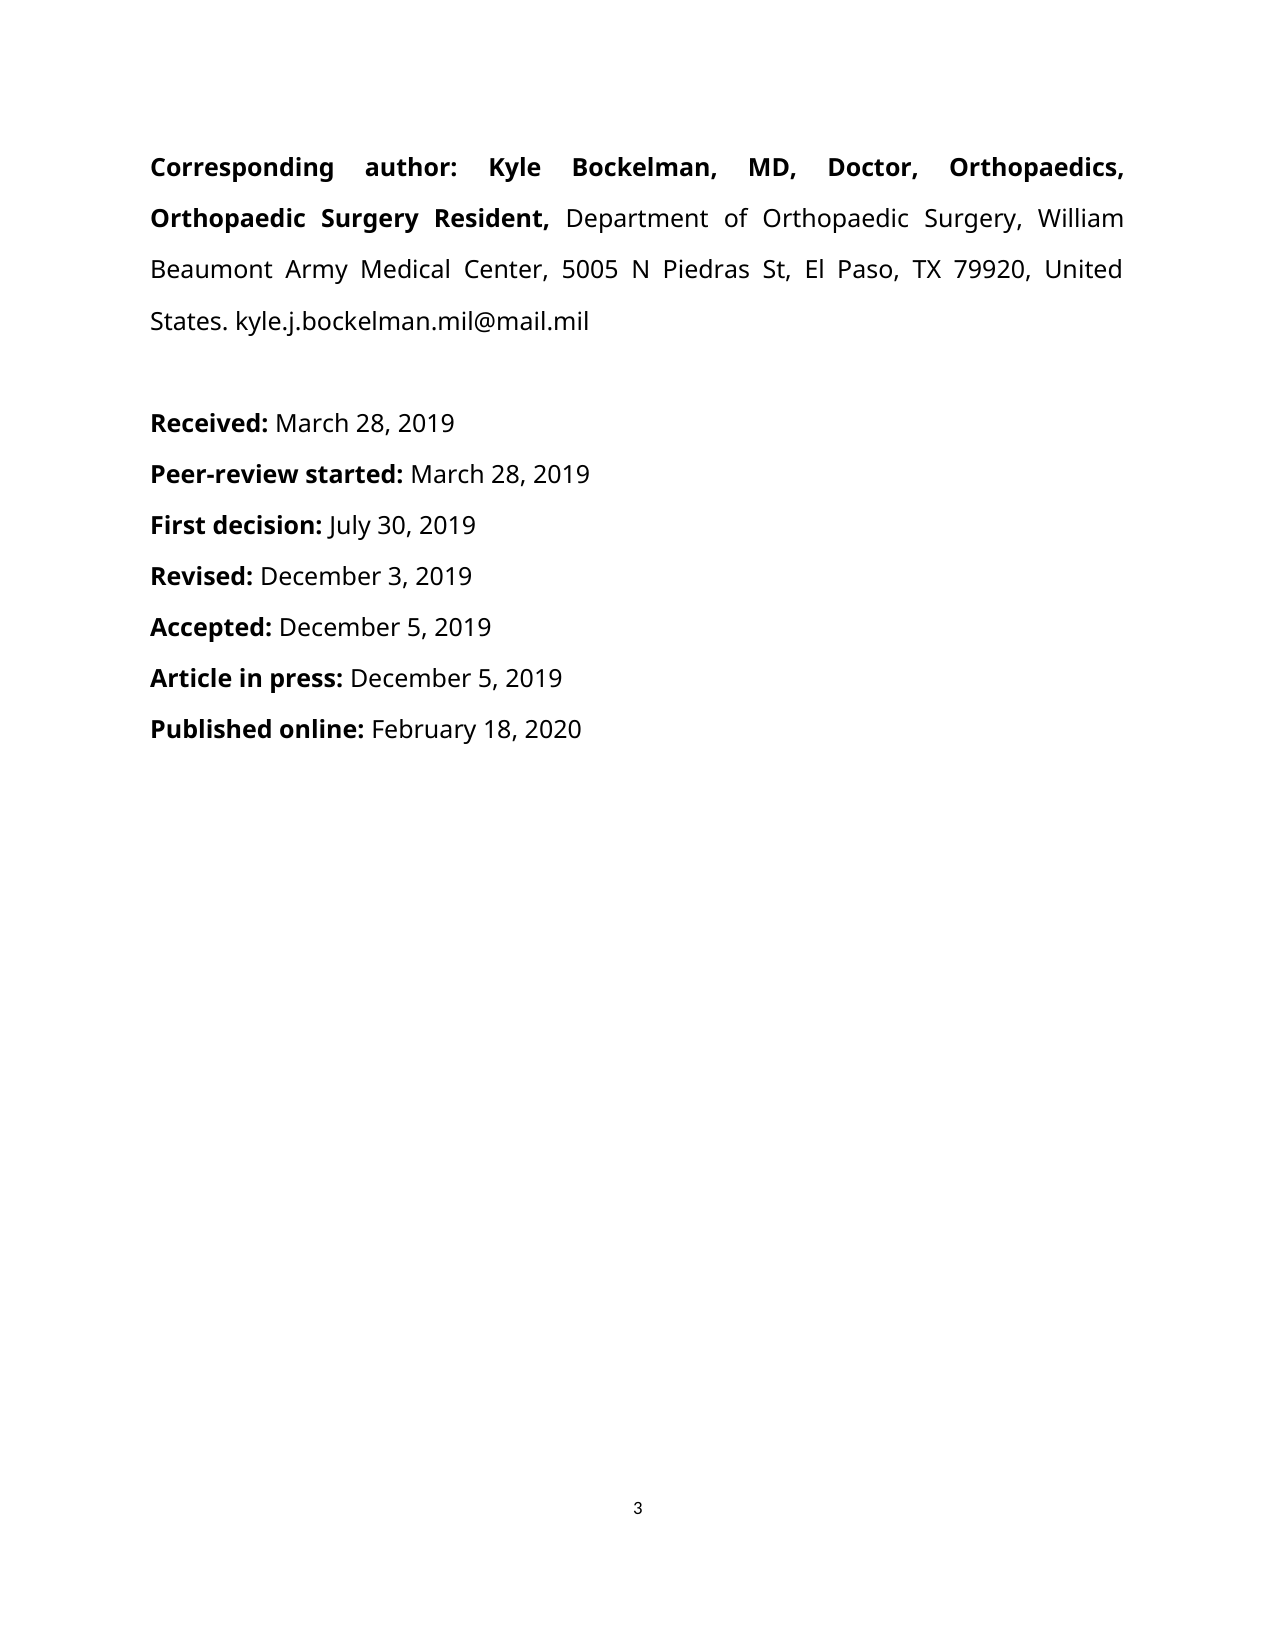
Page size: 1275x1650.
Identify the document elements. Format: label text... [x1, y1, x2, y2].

text Peer-review started: March 28, 2019 [150, 456, 1125, 490]
text First decision: July 30, 2019 [150, 507, 1125, 541]
text Corresponding author: Kyle Bockelman, MD, Doctor, Orthopaedics, Orthopaedic Surgery Resident, Department of Orthopaedic Surgery, William Beaumont Army Medical Center, 5005 N Piedras St, El Paso, TX 79920, United States. kyle.j.bockelman.mil@mail.mil [150, 150, 1125, 337]
text Published online: February 18, 2020 [150, 711, 1125, 746]
text Received: March 28, 2019 [150, 405, 1125, 439]
text Revised: December 3, 2019 [150, 558, 1125, 592]
text Accepted: December 5, 2019 [150, 609, 1125, 643]
text Article in press: December 5, 2019 [150, 660, 1125, 694]
